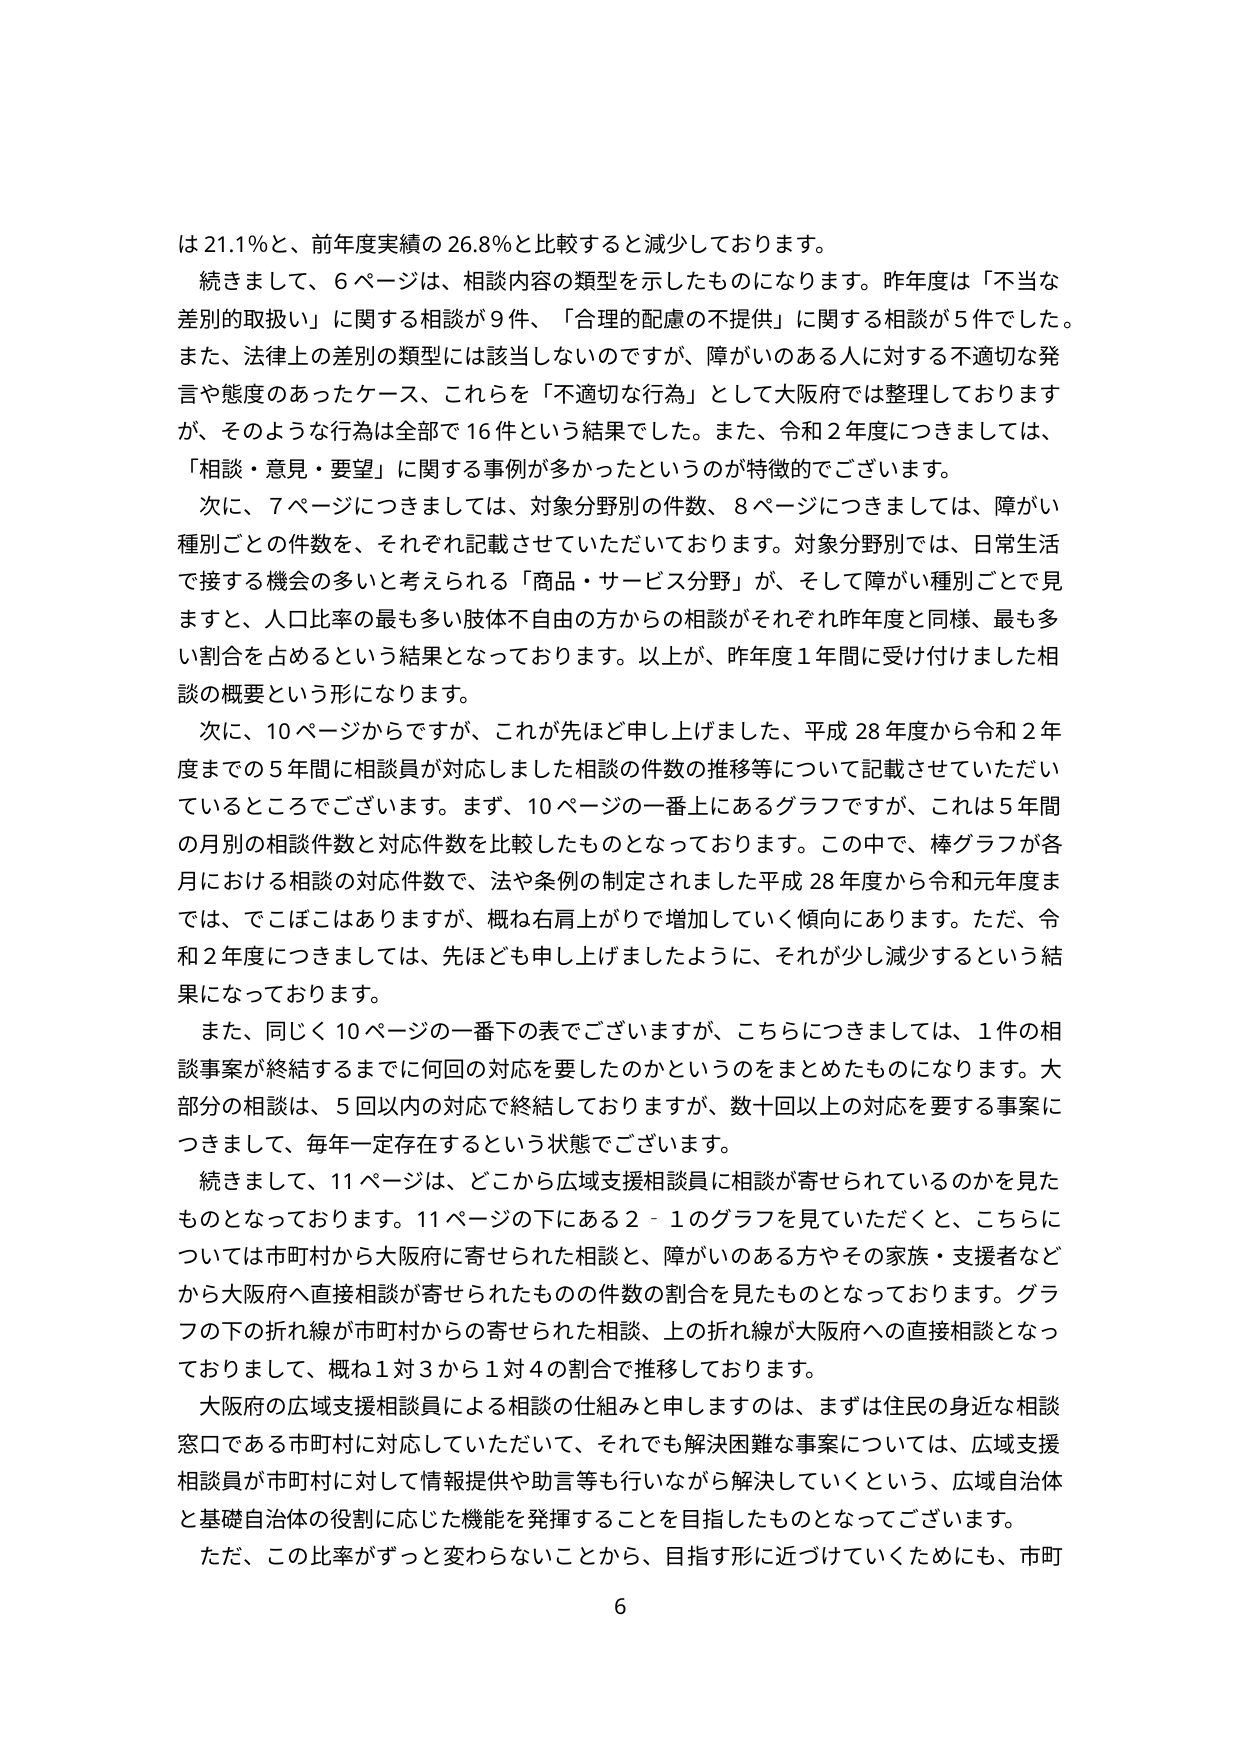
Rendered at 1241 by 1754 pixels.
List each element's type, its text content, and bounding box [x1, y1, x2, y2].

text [177, 1536, 1063, 1574]
text 次に、10ページからですが、これが先ほど申し上げました、平成28年度から令和２年度までの５年間に相談員が対応しました相談の件数の推移等について記載させていただいているところでございます。まず、10ページの一番上にあるグラフですが、これは５年間の月別の相談件数と対応件数を比較したものとなっております。この中で、棒グラフが各月における相談の対応件数で、法や条例の制定されました平成28年度から令和元年度までは、でこぼこはありますが、概ね右肩上がりで増加していく傾向にあります。ただ、令和２年度につきましては、先ほども申し上げましたように、それが少し減少するという結果になっております。 [177, 711, 1063, 1011]
text 続きまして、６ページは、相談内容の類型を示したものになります。昨年度は「不当な差別的取扱い」に関する相談が９件、「合理的配慮の不提供」に関する相談が５件でした。また、法律上の差別の類型には該当しないのですが、障がいのある人に対する不適切な発言や態度のあったケース、これらを「不適切な行為」として大阪府では整理しておりますが、そのような行為は全部で16件という結果でした。また、令和２年度につきましては、「相談・意見・要望」に関する事例が多かったというのが特徴的でございます。 [177, 261, 1063, 486]
text 大阪府の広域支援相談員による相談の仕組みと申しますのは、まずは住民の身近な相談窓口である市町村に対応していただいて、それでも解決困難な事案については、広域支援相談員が市町村に対して情報提供や助言等も行いながら解決していくという、広域自治体と基礎自治体の役割に応じた機能を発揮することを目指したものとなってございます。 [177, 1386, 1063, 1536]
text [177, 224, 1063, 261]
text また、同じく10ページの一番下の表でございますが、こちらにつきましては、１件の相談事案が終結するまでに何回の対応を要したのかというのをまとめたものになります。大部分の相談は、５回以内の対応で終結しておりますが、数十回以上の対応を要する事案につきまして、毎年一定存在するという状態でございます。 [177, 1011, 1063, 1161]
text 続きまして、11ページは、どこから広域支援相談員に相談が寄せられているのかを見たものとなっております。11ページの下にある２‐１のグラフを見ていただくと、こちらについては市町村から大阪府に寄せられた相談と、障がいのある方やその家族・支援者などから大阪府へ直接相談が寄せられたものの件数の割合を見たものとなっております。グラフの下の折れ線が市町村からの寄せられた相談、上の折れ線が大阪府への直接相談となっておりまして、概ね１対３から１対４の割合で推移しております。 [177, 1161, 1063, 1386]
text 次に、７ぺージにつきましては、対象分野別の件数、８ページにつきましては、障がい種別ごとの件数を、それぞれ記載させていただいております。対象分野別では、日常生活で接する機会の多いと考えられる「商品・サービス分野」が、そして障がい種別ごとで見ますと、人口比率の最も多い肢体不自由の方からの相談がそれぞれ昨年度と同様、最も多い割合を占めるという結果となっております。以上が、昨年度１年間に受け付けました相談の概要という形になります。 [177, 486, 1063, 711]
